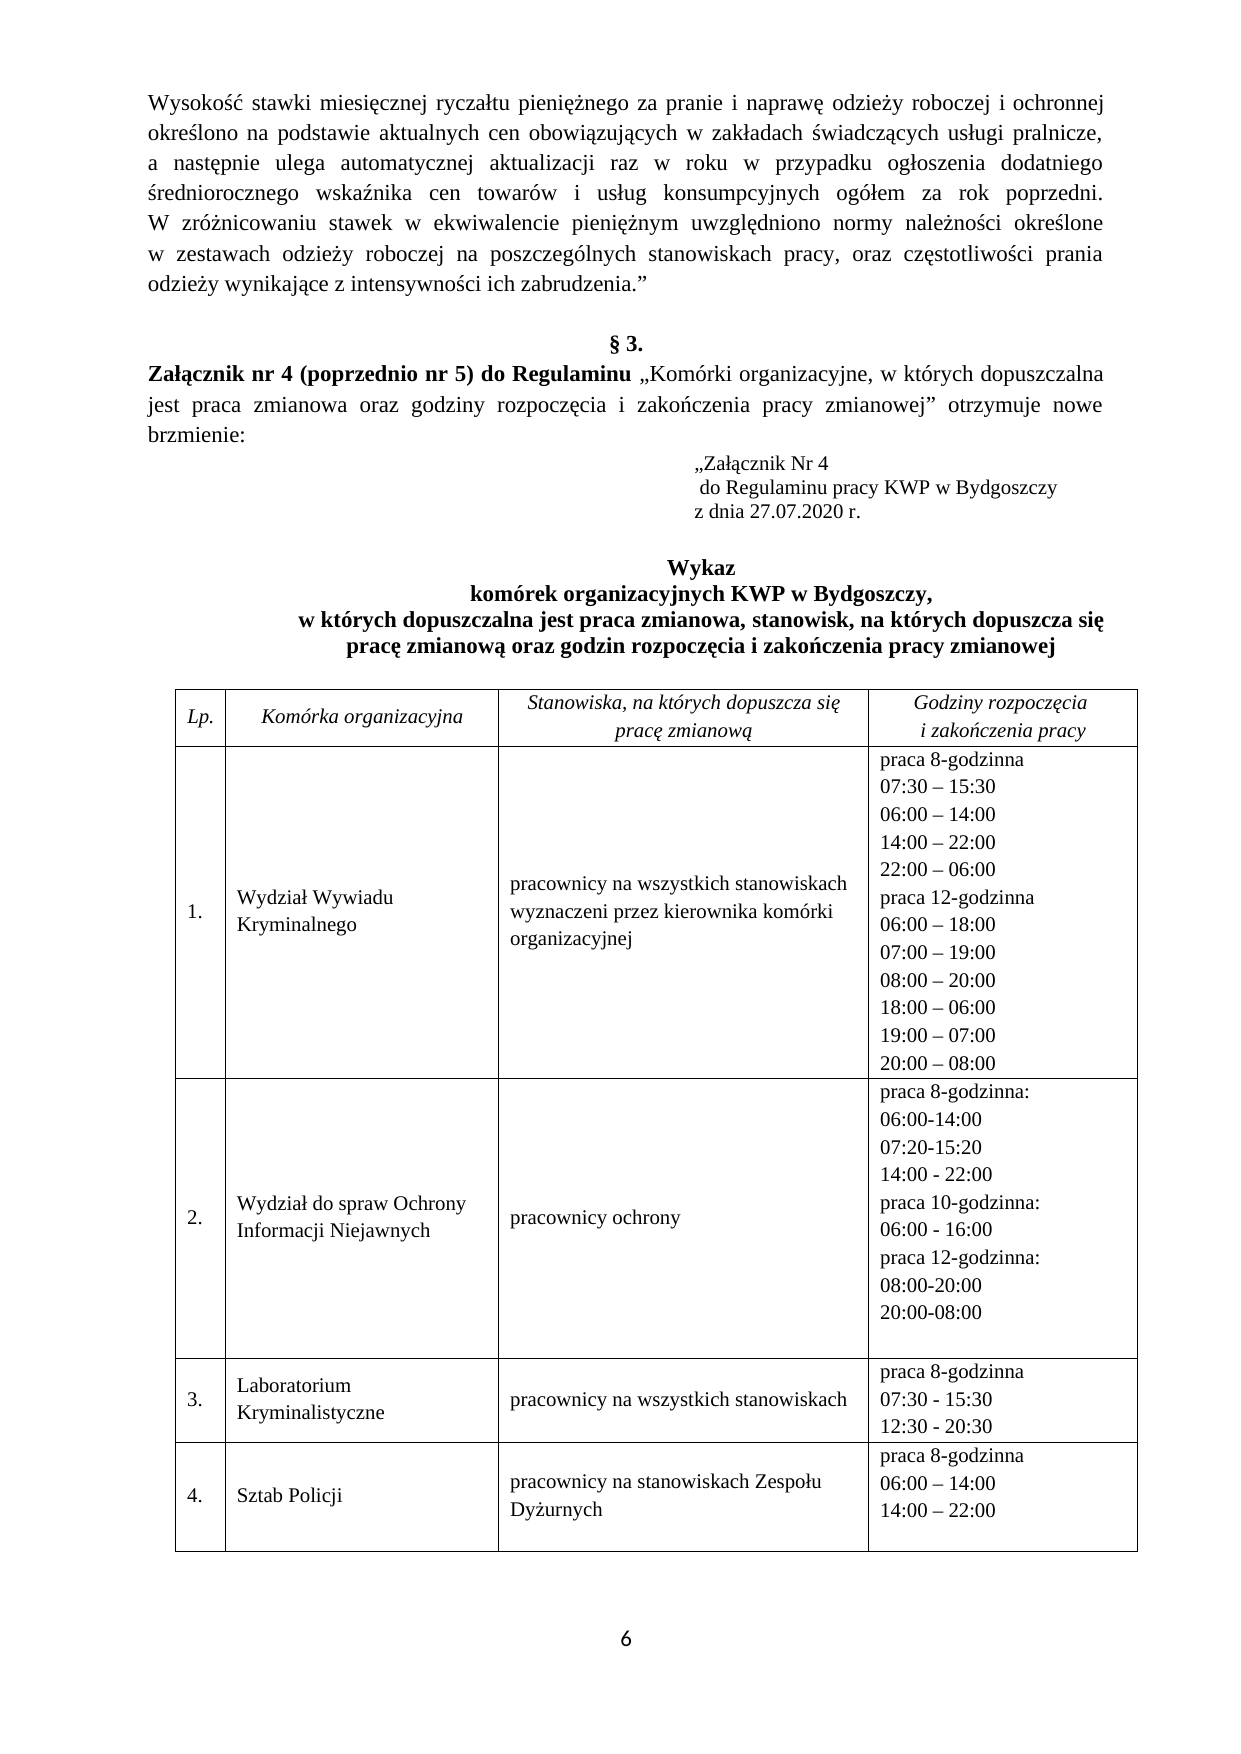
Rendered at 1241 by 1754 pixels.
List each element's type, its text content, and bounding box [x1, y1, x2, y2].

table_cell 1. [176, 747, 225, 1078]
text § 3. [148, 330, 1104, 357]
table_cell pracownicy na wszystkich stanowiskach wyznaczeni przez kierownika komórki organizacyjnej [499, 747, 868, 1078]
table_cell praca 8-godzinna 06:00 – 14:00 14:00 – 22:00 [869, 1443, 1137, 1551]
table_cell praca 8-godzinna: 06:00-14:00 07:20-15:20 14:00 - 22:00 praca 10-godzinna: 06:00 - 16:00 praca 12-godzinna: 08:00-20:00 20:00-08:00 [869, 1079, 1137, 1358]
table_header Stanowiska, na których dopuszcza się pracę zmianową [499, 690, 868, 746]
table_cell Laboratorium Kryminalistyczne [226, 1359, 498, 1442]
table_cell 2. [176, 1079, 225, 1358]
table_cell pracownicy na stanowiskach Zespołu Dyżurnych [499, 1443, 868, 1551]
table_header Godziny rozpoczęcia i zakończenia pracy [869, 690, 1137, 746]
table_cell praca 8-godzinna 07:30 - 15:30 12:30 - 20:30 [869, 1359, 1137, 1442]
list z dnia 27.07.2020 r. [298, 499, 1104, 523]
table_cell 3. [176, 1359, 225, 1442]
text Załącznik nr 4 (poprzednio nr 5) do Regulaminu „Komórki organizacyjne, w których dopuszczalna jest praca zmianowa oraz godziny rozpoczęcia i zakończenia pracy zmianowej” otrzymuje nowe brzmienie: [148, 361, 1104, 447]
list w których dopuszczalna jest praca zmianowa, stanowisk, na których dopuszcza się pracę zmianową oraz godzin rozpoczęcia i zakończenia pracy zmianowej [298, 606, 1104, 659]
table_cell Wydział Wywiadu Kryminalnego [226, 747, 498, 1078]
list „Załącznik Nr 4 [298, 451, 1104, 475]
list do Regulaminu pracy KWP w Bydgoszczy [298, 475, 1104, 499]
list Wykaz [298, 553, 1104, 580]
table_cell Wydział do spraw Ochrony Informacji Niejawnych [226, 1079, 498, 1358]
table_header Komórka organizacyjna [226, 690, 498, 746]
table_header Lp. [176, 690, 225, 746]
table_cell pracownicy ochrony [499, 1079, 868, 1358]
table_cell 4. [176, 1443, 225, 1551]
list komórek organizacyjnych KWP w Bydgoszczy, [298, 580, 1104, 606]
table_cell pracownicy na wszystkich stanowiskach [499, 1359, 868, 1442]
table_cell Sztab Policji [226, 1443, 498, 1551]
list Wysokość stawki miesięcznej ryczałtu pieniężnego za pranie i naprawę odzieży roboczej i ochronnej określono na podstawie aktualnych cen obowiązujących w zakładach świadczących usługi pralnicze, a następnie ulega automatycznej aktualizacji raz w roku w przypadku ogłoszenia dodatniego średniorocznego wskaźnika cen towarów i usług konsumpcyjnych ogółem za rok poprzedni. W zróżnicowaniu stawek w ekwiwalencie pieniężnym uwzględniono normy należności określone w zestawach odzieży roboczej na poszczególnych stanowiskach pracy, oraz częstotliwości prania odzieży wynikające z intensywności ich zabrudzenia.” [148, 89, 1104, 296]
table_cell praca 8-godzinna 07:30 – 15:30 06:00 – 14:00 14:00 – 22:00 22:00 – 06:00 praca 12-godzinna 06:00 – 18:00 07:00 – 19:00 08:00 – 20:00 18:00 – 06:00 19:00 – 07:00 20:00 – 08:00 [869, 747, 1137, 1078]
